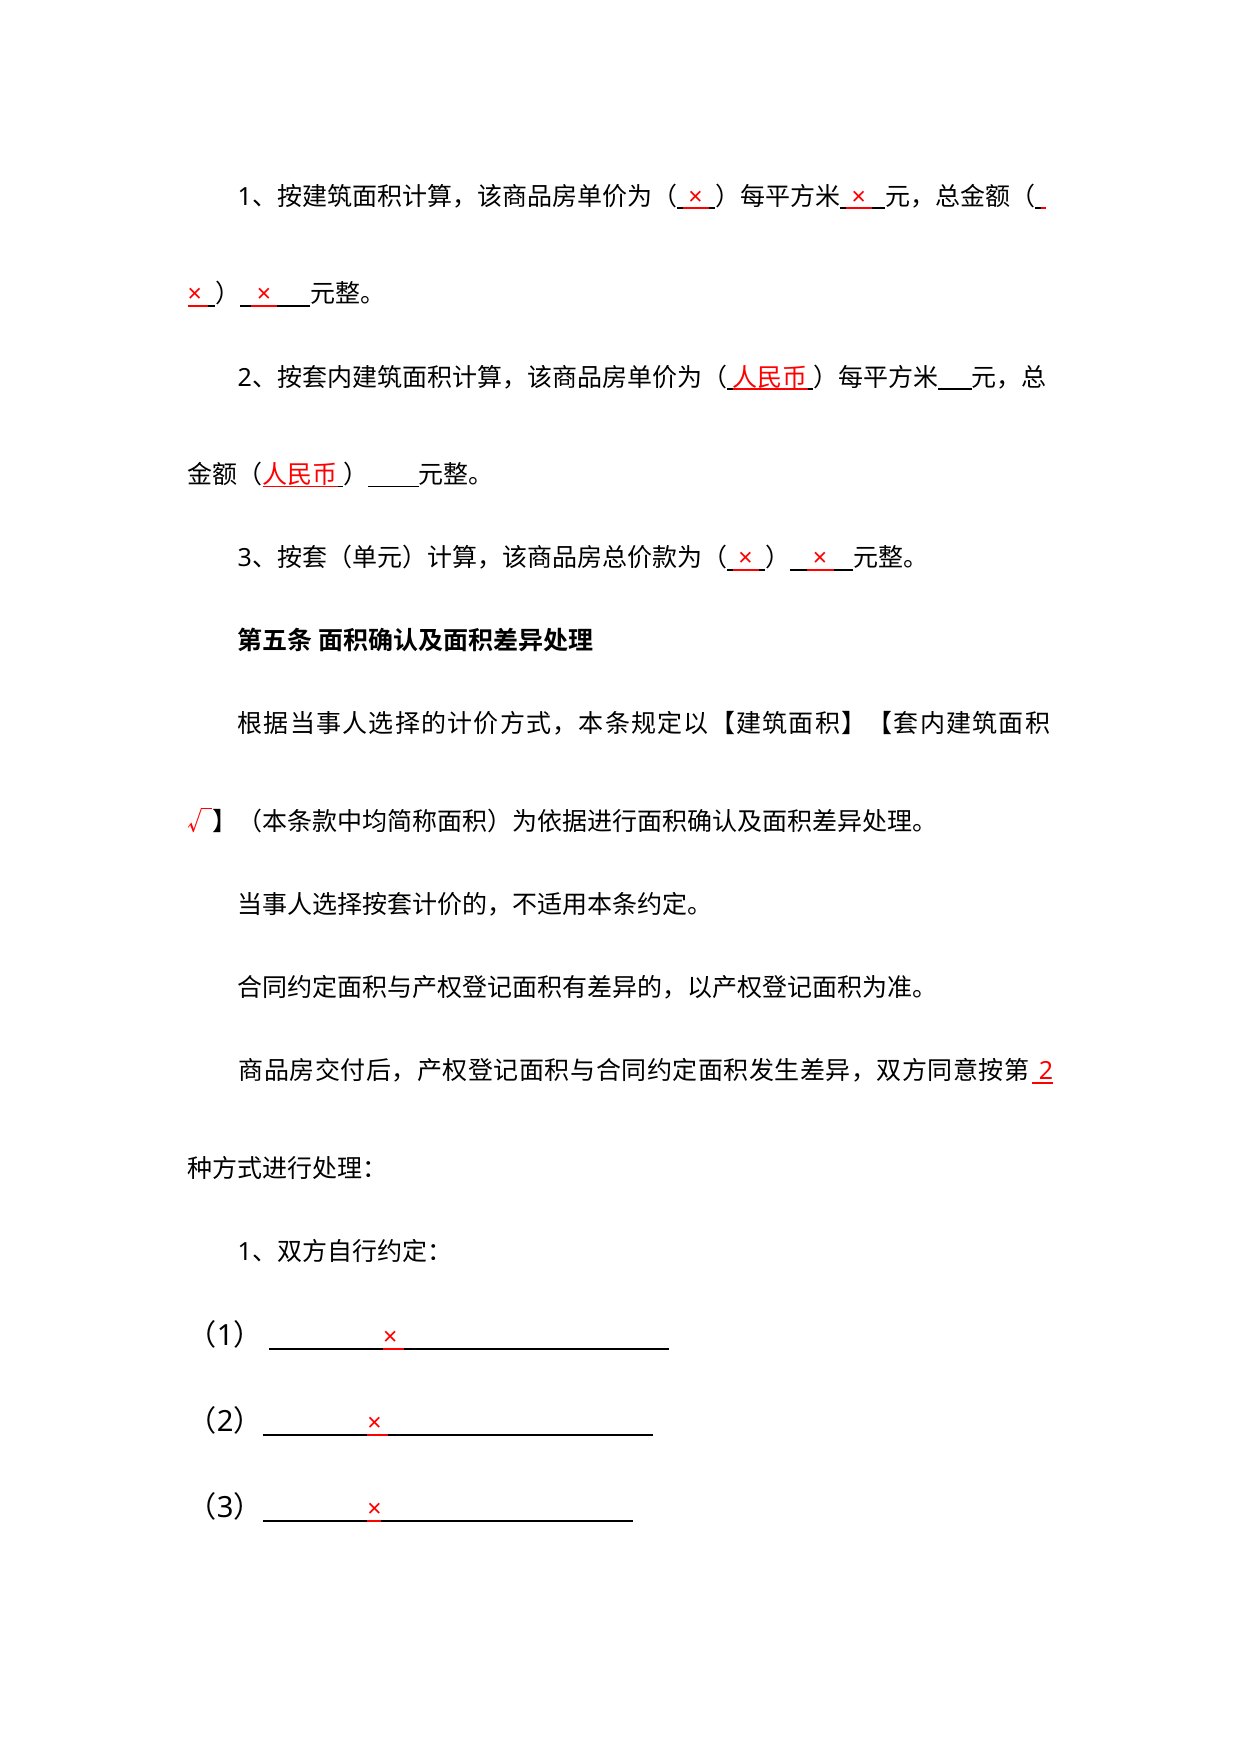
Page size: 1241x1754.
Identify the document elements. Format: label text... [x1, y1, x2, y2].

text 根据当事人选择的计价方式，本条规定以【建筑面积】【套内建筑面积√】（本条款中均简称面积）为依据进行面积确认及面积差异处理。 [187, 689, 1053, 852]
text 2、按套内建筑面积计算，该商品房单价为（ 人民币 ）每平方米 元，总金额（人民币 ） 元整。 [187, 343, 1053, 505]
list （2） × [187, 1386, 1053, 1451]
text 1、按建筑面积计算，该商品房单价为（ × ）每平方米 × 元，总金额（ × ） × 元整。 [187, 162, 1053, 324]
text 合同约定面积与产权登记面积有差异的，以产权登记面积为准。 [187, 953, 1053, 1018]
text 商品房交付后，产权登记面积与合同约定面积发生差异，双方同意按第 2 种方式进行处理： [187, 1036, 1053, 1199]
text 第五条 面积确认及面积差异处理 [187, 606, 1053, 671]
list × [187, 1300, 1053, 1365]
text （3） × [187, 1472, 1053, 1537]
list 双方自行约定： [237, 1217, 1053, 1282]
text 3、按套（单元）计算，该商品房总价款为（ × ） × 元整。 [187, 523, 1053, 588]
text 当事人选择按套计价的，不适用本条约定。 [187, 870, 1053, 935]
